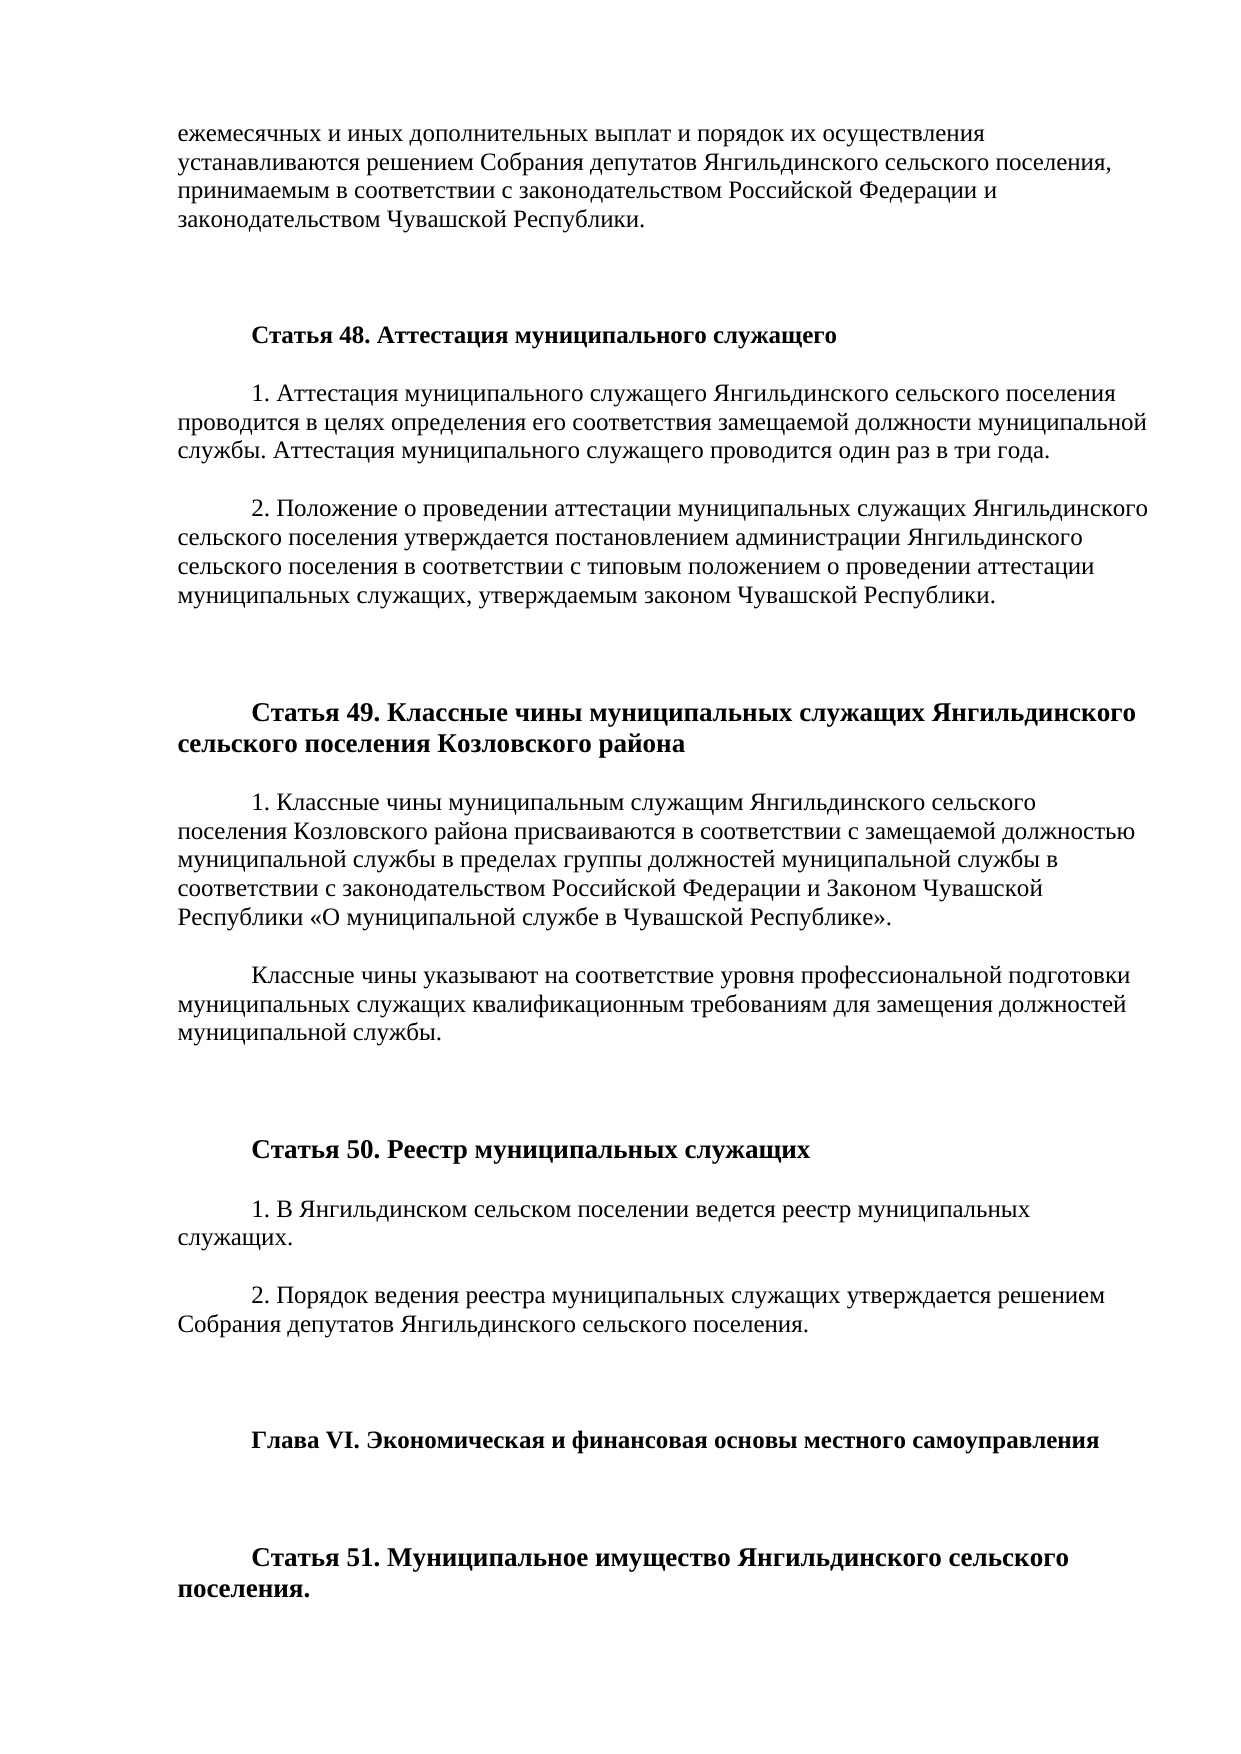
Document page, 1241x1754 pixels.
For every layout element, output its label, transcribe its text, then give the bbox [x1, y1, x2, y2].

text Статья 51. Муниципальное имущество Янгильдинского сельского поселения. [177, 1541, 1152, 1603]
text Статья 48. Аттестация муниципального служащего [177, 320, 1152, 349]
text Статья 49. Классные чины муниципальных служащих Янгильдинского сельского поселения Козловского района [177, 696, 1152, 758]
text 1. Аттестация муниципального служащего Янгильдинского сельского поселения проводится в целях определения его соответствия замещаемой должности муниципальной службы. Аттестация муниципального служащего проводится один раз в три года. [177, 378, 1152, 464]
text 1. В Янгильдинском сельском поселении ведется реестр муниципальных служащих. [177, 1194, 1152, 1251]
text 2. Порядок ведения реестра муниципальных служащих утверждается решением Собрания депутатов Янгильдинского сельского поселения. [177, 1280, 1152, 1338]
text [177, 118, 1152, 233]
text Классные чины указывают на соответствие уровня профессиональной подготовки муниципальных служащих квалификационным требованиям для замещения должностей муниципальной службы. [177, 960, 1152, 1046]
text Глава VI. Экономическая и финансовая основы местного самоуправления [177, 1425, 1152, 1454]
text Статья 50. Реестр муниципальных служащих [177, 1133, 1152, 1164]
text 2. Положение о проведении аттестации муниципальных служащих Янгильдинского сельского поселения утверждается постановлением администрации Янгильдинского сельского поселения в соответствии с типовым положением о проведении аттестации муниципальных служащих, утверждаемым законом Чувашской Республики. [177, 493, 1152, 608]
text 1. Классные чины муниципальным служащим Янгильдинского сельского поселения Козловского района присваиваются в соответствии с замещаемой должностью муниципальной службы в пределах группы должностей муниципальной службы в соответствии с законодательством Российской Федерации и Законом Чувашской Республики «О муниципальной службе в Чувашской Республике». [177, 787, 1152, 931]
